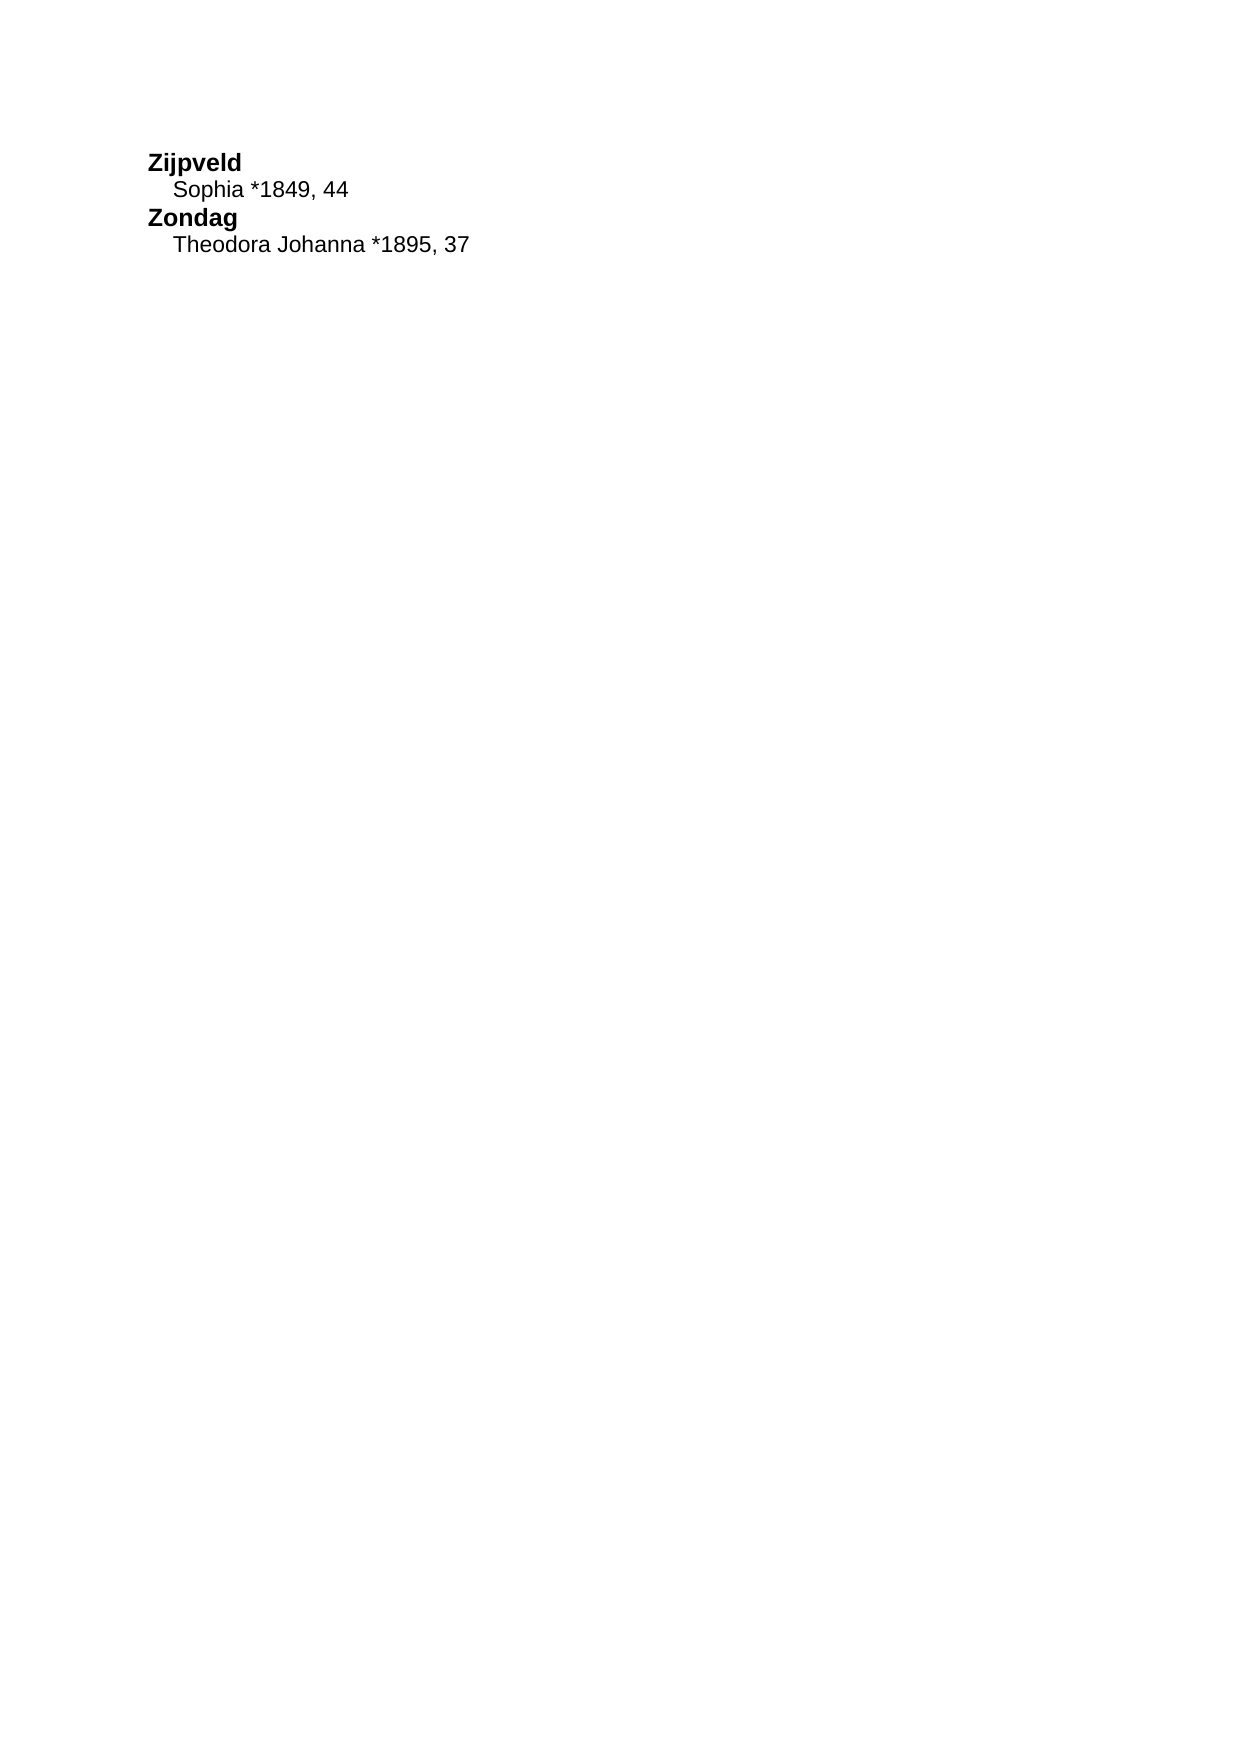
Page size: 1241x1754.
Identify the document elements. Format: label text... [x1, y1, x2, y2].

text Sophia *1849, 44 [173, 176, 1093, 203]
text Zijpveld [148, 148, 1093, 176]
text Zondag [148, 203, 1093, 231]
text Theodora Johanna *1895, 37 [173, 231, 1093, 258]
